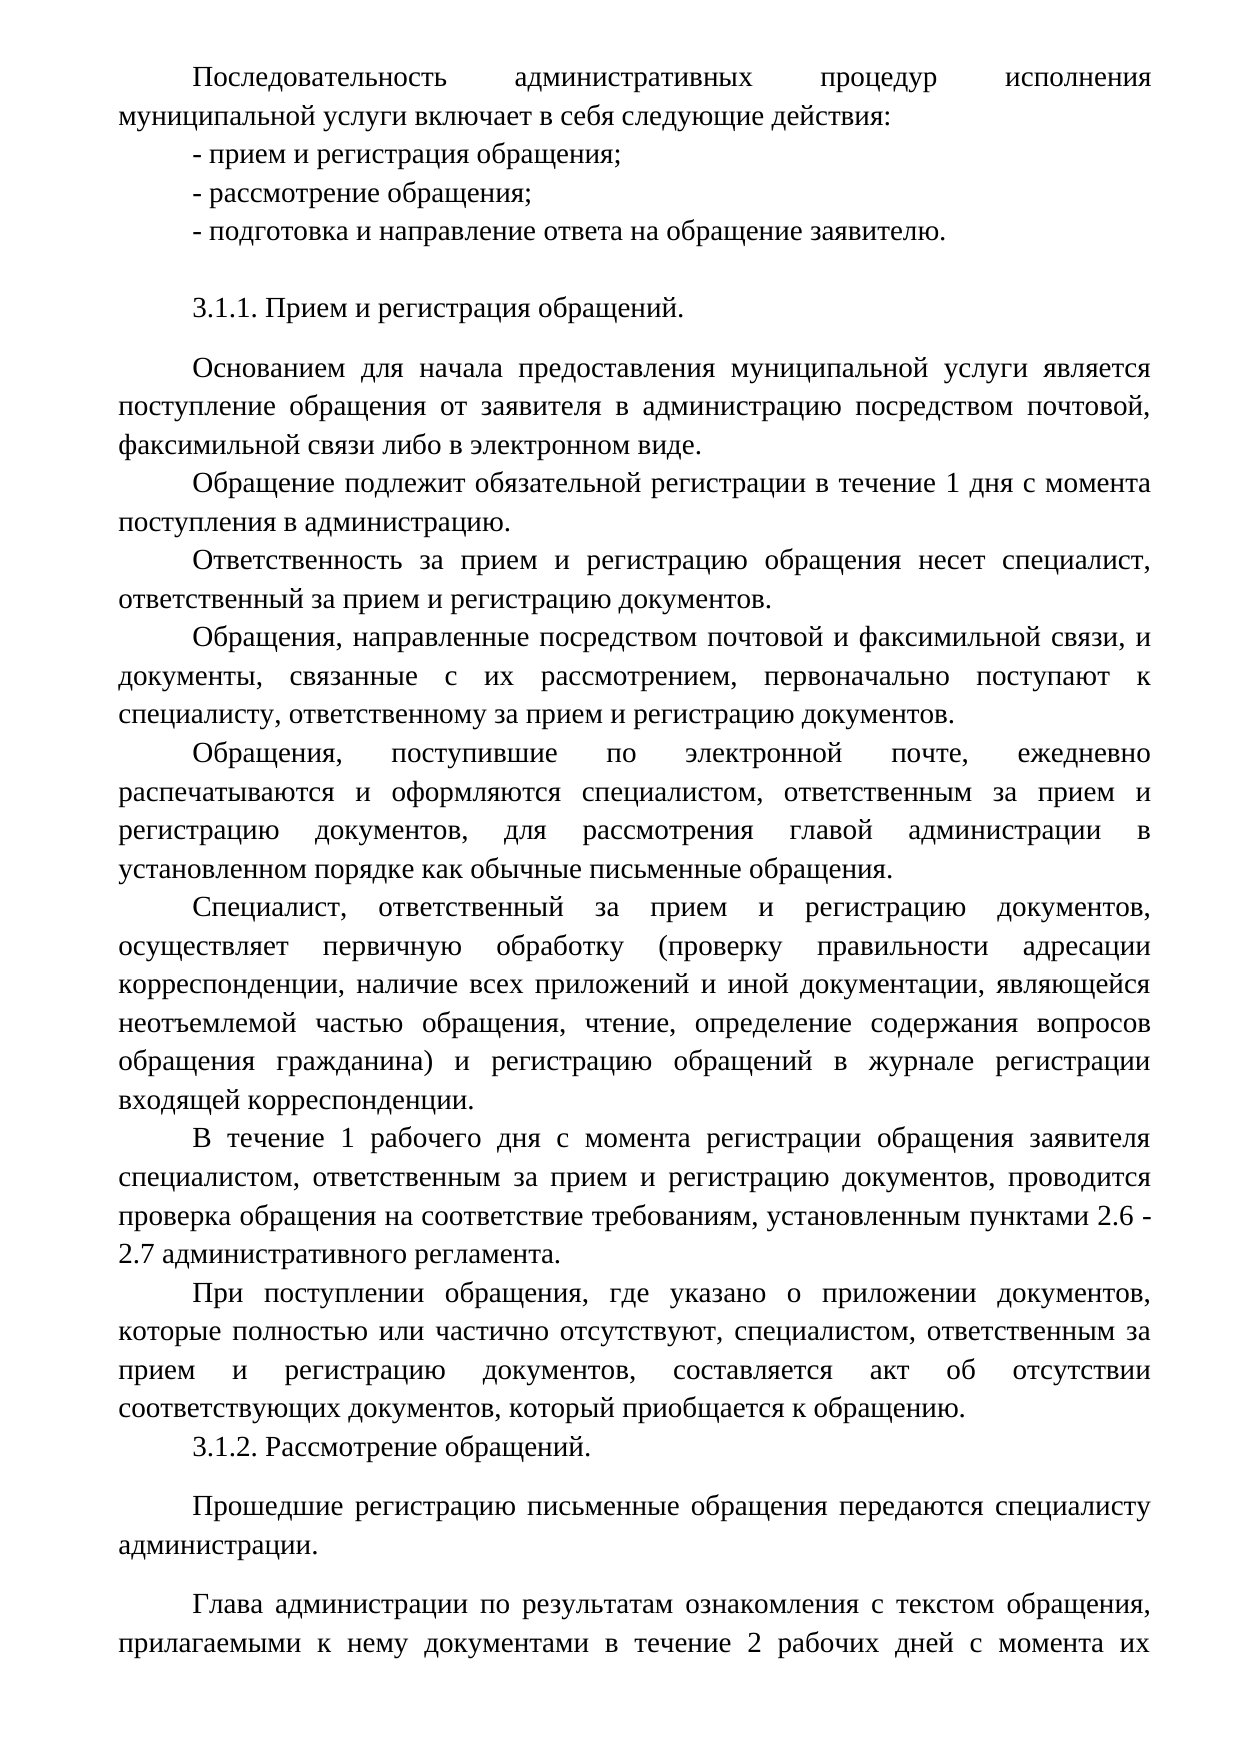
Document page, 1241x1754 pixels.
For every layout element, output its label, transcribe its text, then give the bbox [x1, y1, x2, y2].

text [118, 1586, 1152, 1658]
text Обращение подлежит обязательной регистрации в течение 1 дня с момента поступления в администрацию. [118, 465, 1152, 537]
text Ответственность за прием и регистрацию обращения несет специалист, ответственный за прием и регистрацию документов. [118, 542, 1152, 614]
text - рассмотрение обращения; [118, 175, 1152, 208]
text 3.1.2. Рассмотрение обращений. [118, 1429, 1152, 1462]
text - прием и регистрация обращения; [118, 136, 1152, 170]
text Прошедшие регистрацию письменные обращения передаются специалисту администрации. [118, 1488, 1152, 1560]
text Основанием для начала предоставления муниципальной услуги является поступление обращения от заявителя в администрацию посредством почтовой, факсимильной связи либо в электронном виде. [118, 350, 1152, 460]
text Обращения, направленные посредством почтовой и факсимильной связи, и документы, связанные с их рассмотрением, первоначально поступают к специалисту, ответственному за прием и регистрацию документов. [118, 619, 1152, 730]
text 3.1.1. Прием и регистрация обращений. [118, 290, 1152, 324]
text Специалист, ответственный за прием и регистрацию документов, осуществляет первичную обработку (проверку правильности адресации корреспонденции, наличие всех приложений и иной документации, являющейся неотъемлемой частью обращения, чтение, определение содержания вопросов обращения гражданина) и регистрацию обращений в журнале регистрации входящей корреспонденции. [118, 889, 1152, 1116]
text - подготовка и направление ответа на обращение заявителю. [118, 213, 1152, 247]
text Последовательность административных процедур исполнения муниципальной услуги включает в себя следующие действия: [118, 59, 1152, 131]
text При поступлении обращения, где указано о приложении документов, которые полностью или частично отсутствуют, специалистом, ответственным за прием и регистрацию документов, составляется акт об отсутствии соответствующих документов, который приобщается к обращению. [118, 1275, 1152, 1424]
text Обращения, поступившие по электронной почте, ежедневно распечатываются и оформляются специалистом, ответственным за прием и регистрацию документов, для рассмотрения главой администрации в установленном порядке как обычные письменные обращения. [118, 735, 1152, 884]
text В течение 1 рабочего дня с момента регистрации обращения заявителя специалистом, ответственным за прием и регистрацию документов, проводится проверка обращения на соответствие требованиям, установленным пунктами 2.6 - 2.7 административного регламента. [118, 1121, 1152, 1270]
